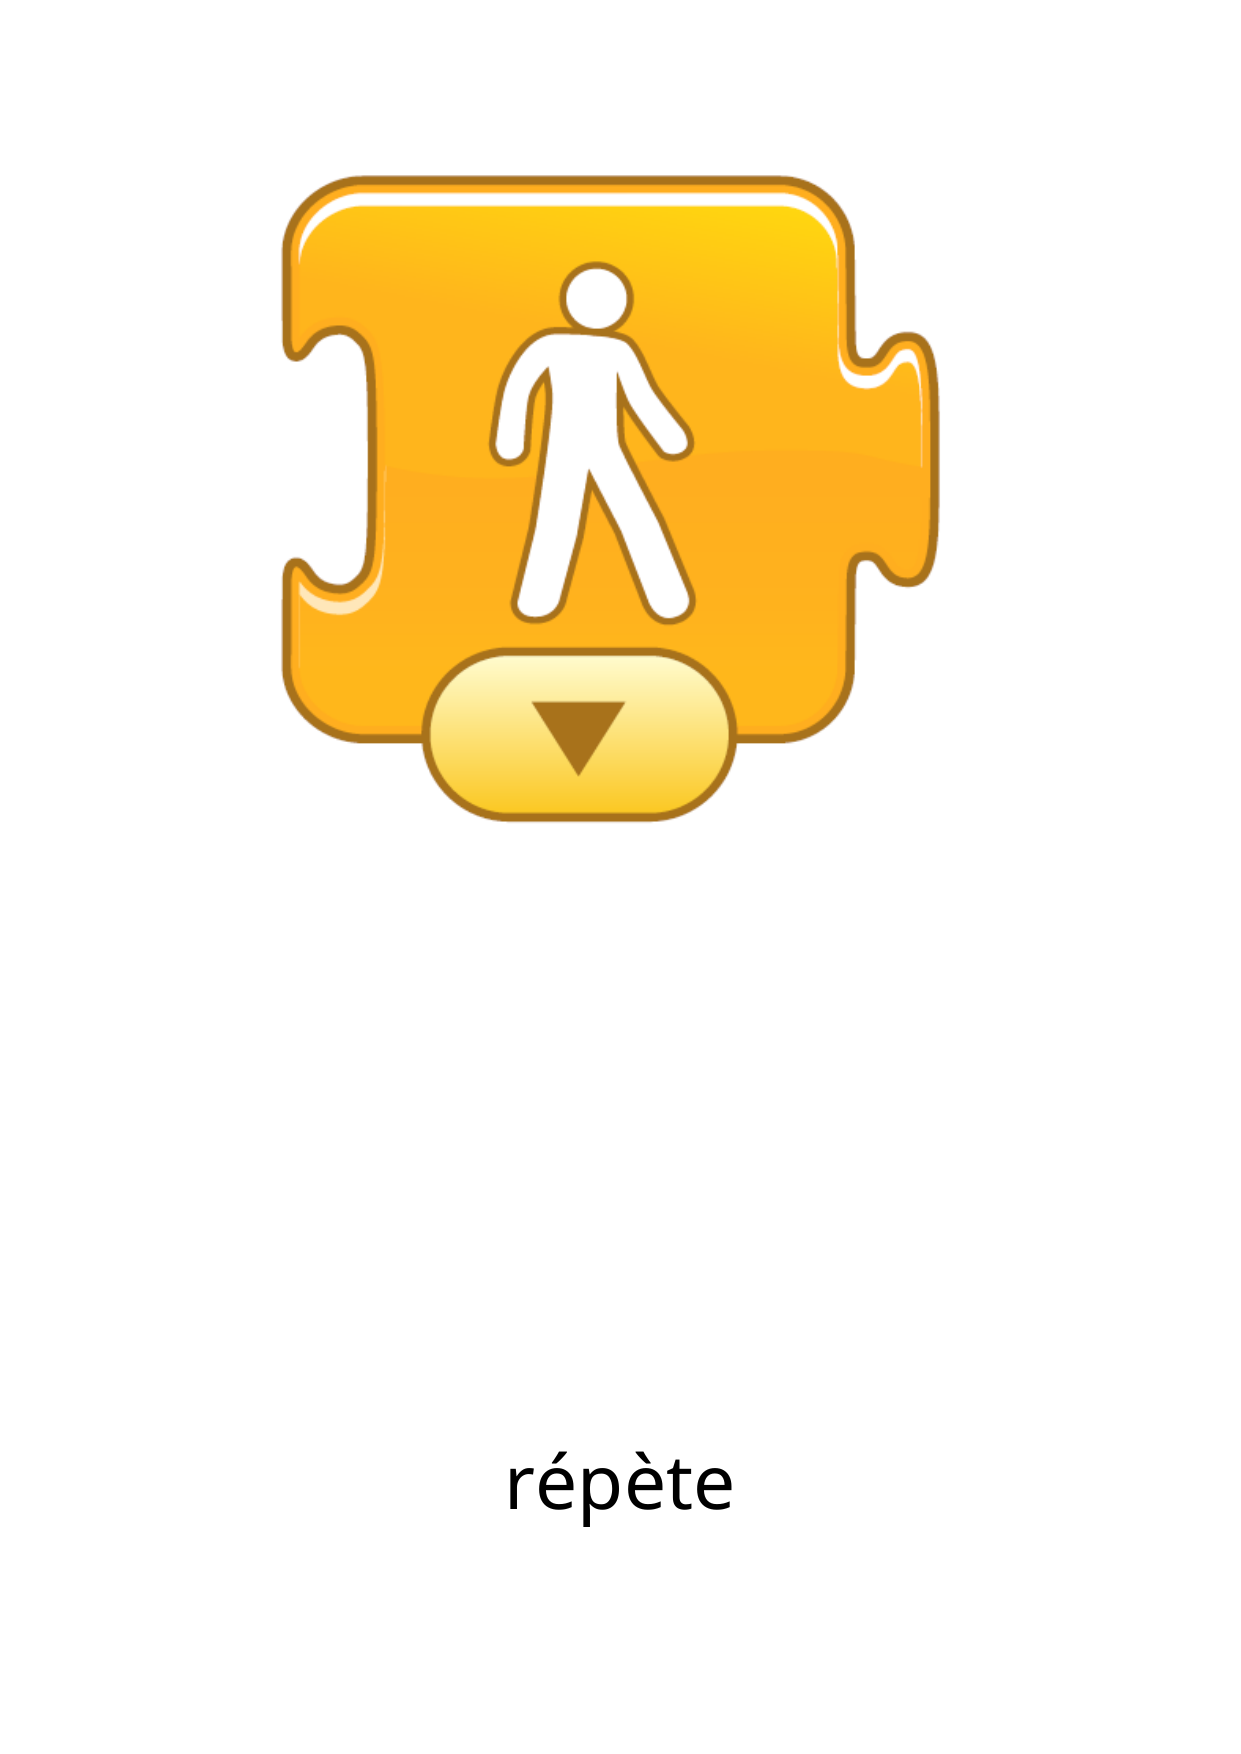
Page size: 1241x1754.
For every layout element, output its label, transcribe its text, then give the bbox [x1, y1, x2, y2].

text répète [150, 1429, 1090, 1531]
